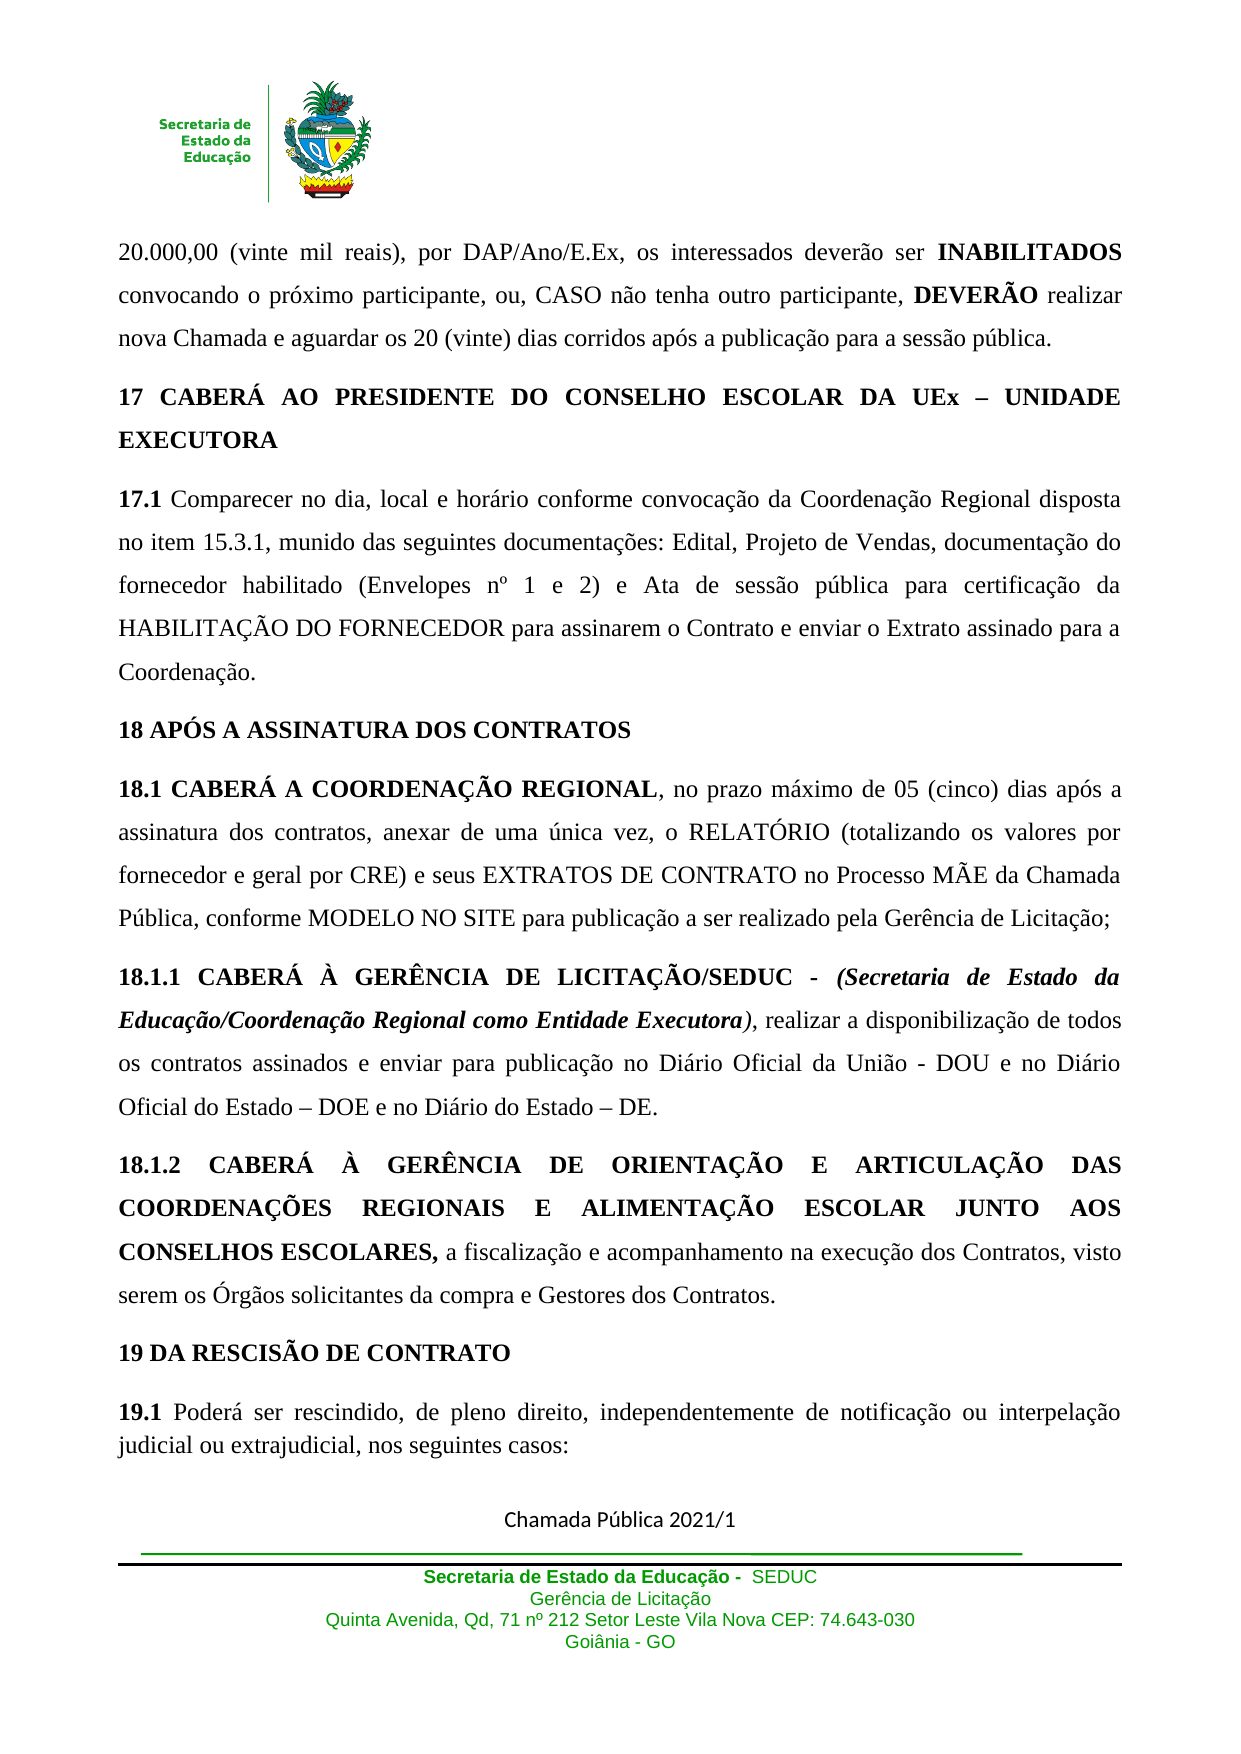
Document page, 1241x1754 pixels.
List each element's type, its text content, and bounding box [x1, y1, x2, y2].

text 18.1.1 CABERÁ À GERÊNCIA DE LICITAÇÃO/SEDUC - (Secretaria de Estado da Educação/Coordenação Regional como Entidade Executora), realizar a disponibilização de todos os contratos assinados e enviar para publicação no Diário Oficial da União - DOU e no Diário Oficial do Estado – DOE e no Diário do Estado – DE. [118, 962, 1122, 1120]
picture [118, 73, 412, 210]
text 18.1.2 CABERÁ À GERÊNCIA DE ORIENTAÇÃO E ARTICULAÇÃO DAS COORDENAÇÕES REGIONAIS E ALIMENTAÇÃO ESCOLAR JUNTO AOS CONSELHOS ESCOLARES, a fiscalização e acompanhamento na execução dos Contratos, visto serem os Órgãos solicitantes da compra e Gestores dos Contratos. [118, 1150, 1122, 1308]
text 18 APÓS A ASSINATURA DOS CONTRATOS [118, 715, 1122, 744]
text 18.1 CABERÁ A COORDENAÇÃO REGIONAL, no prazo máximo de 05 (cinco) dias após a assinatura dos contratos, anexar de uma única vez, o RELATÓRIO (totalizando os valores por fornecedor e geral por CRE) e seus EXTRATOS DE CONTRATO no Processo MÃE da Chamada Pública, conforme MODELO NO SITE para publicação a ser realizado pela Gerência de Licitação; [118, 774, 1122, 932]
text 19.1 Poderá ser rescindido, de pleno direito, independentemente de notificação ou interpelação judicial ou extrajudicial, nos seguintes casos: [118, 1397, 1122, 1459]
text 17 CABERÁ AO PRESIDENTE DO CONSELHO ESCOLAR DA UEx – UNIDADE EXECUTORA [118, 382, 1122, 454]
text 17.1 Comparecer no dia, local e horário conforme convocação da Coordenação Regional disposta no item 15.3.1, munido das seguintes documentações: Edital, Projeto de Vendas, documentação do fornecedor habilitado (Envelopes nº 1 e 2) e Ata de sessão pública para certificação da HABILITAÇÃO DO FORNECEDOR para assinarem o Contrato e enviar o Extrato assinado para a Coordenação. [118, 484, 1122, 685]
text 19 DA RESCISÃO DE CONTRATO [118, 1338, 1122, 1367]
